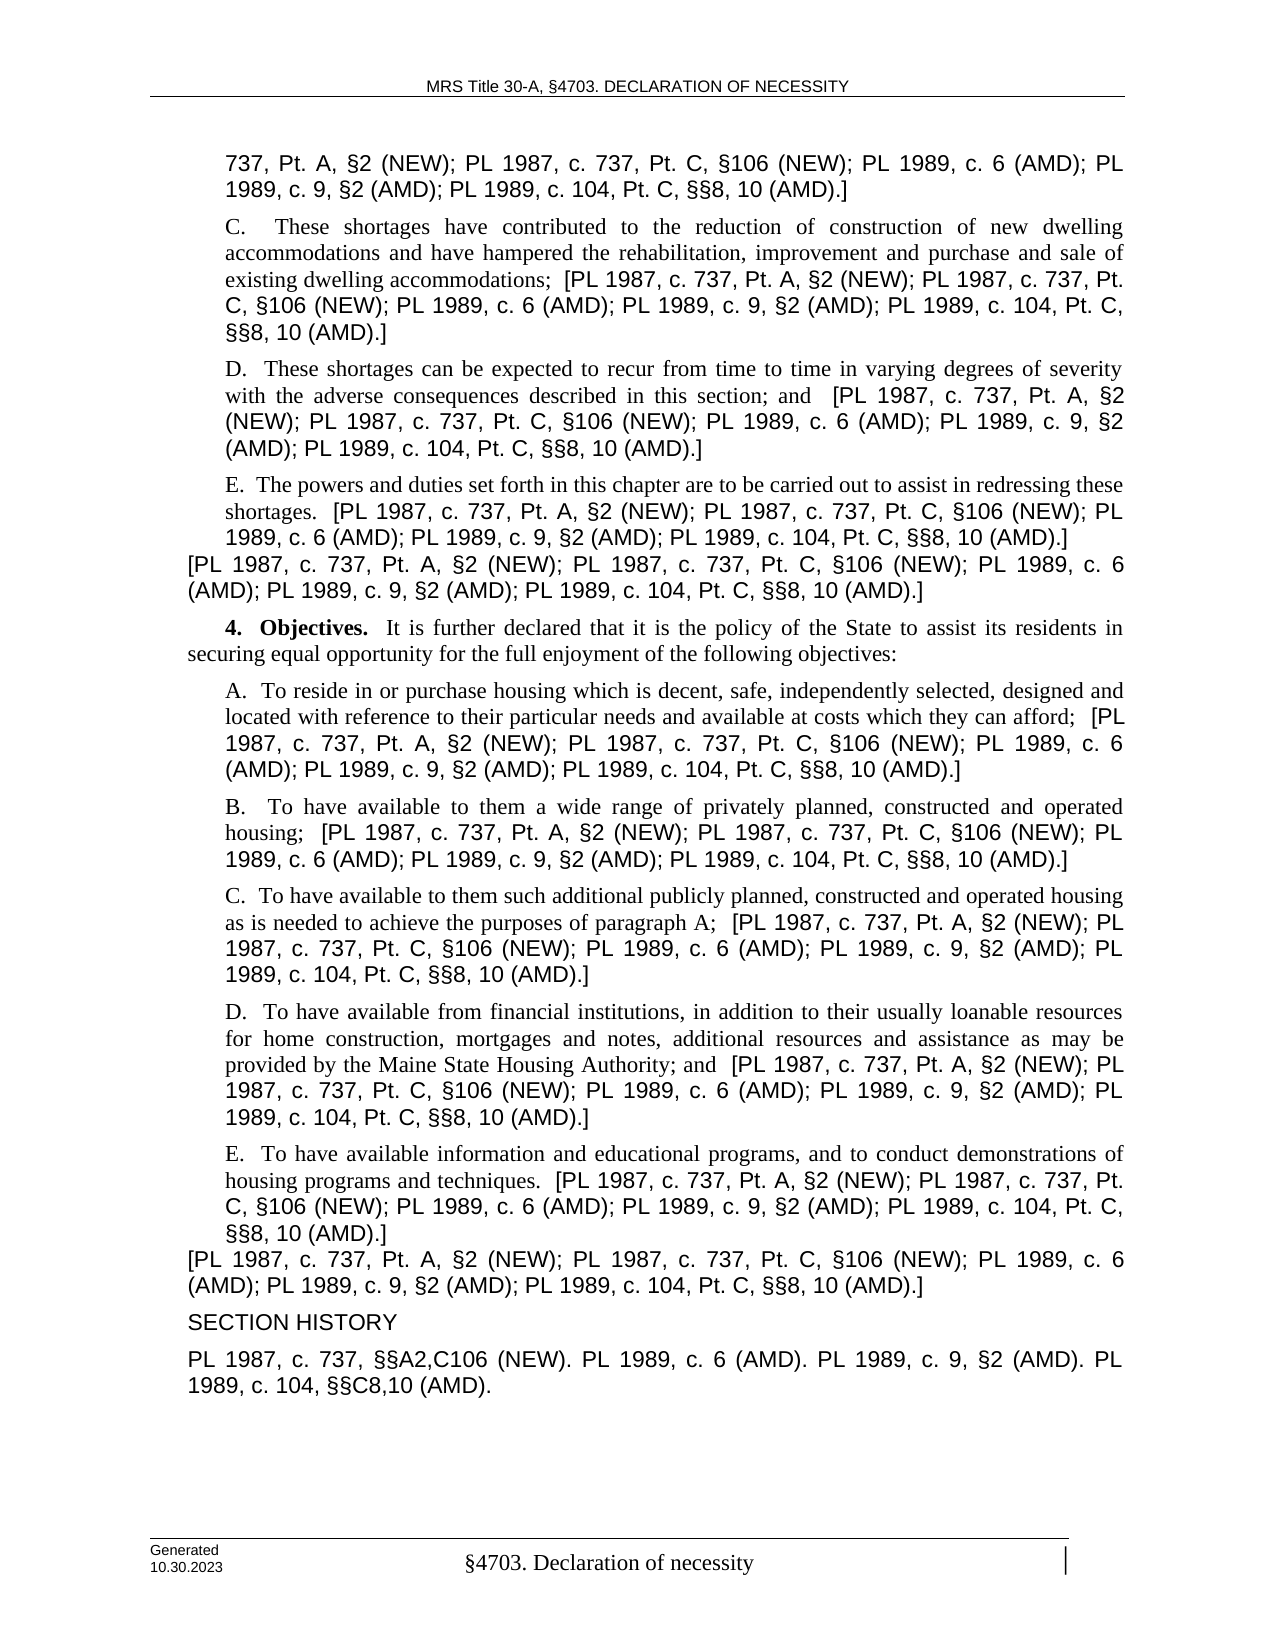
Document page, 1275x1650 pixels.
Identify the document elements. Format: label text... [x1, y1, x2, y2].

text B. To have available to them a wide range of privately planned, constructed and operated housing; [PL 1987, c. 737, Pt. A, §2 (NEW); PL 1987, c. 737, Pt. C, §106 (NEW); PL 1989, c. 6 (AMD); PL 1989, c. 9, §2 (AMD); PL 1989, c. 104, Pt. C, §§8, 10 (AMD).] [225, 793, 1125, 872]
text SECTION HISTORY [187, 1309, 1125, 1336]
text E. The powers and duties set forth in this chapter are to be carried out to assist in redressing these shortages. [PL 1987, c. 737, Pt. A, §2 (NEW); PL 1987, c. 737, Pt. C, §106 (NEW); PL 1989, c. 6 (AMD); PL 1989, c. 9, §2 (AMD); PL 1989, c. 104, Pt. C, §§8, 10 (AMD).] [225, 471, 1125, 551]
text A. To reside in or purchase housing which is decent, safe, independently selected, designed and located with reference to their particular needs and available at costs which they can afford; [PL 1987, c. 737, Pt. A, §2 (NEW); PL 1987, c. 737, Pt. C, §106 (NEW); PL 1989, c. 6 (AMD); PL 1989, c. 9, §2 (AMD); PL 1989, c. 104, Pt. C, §§8, 10 (AMD).] [225, 677, 1125, 782]
text [PL 1987, c. 737, Pt. A, §2 (NEW); PL 1987, c. 737, Pt. C, §106 (NEW); PL 1989, c. 6 (AMD); PL 1989, c. 9, §2 (AMD); PL 1989, c. 104, Pt. C, §§8, 10 (AMD).] [187, 551, 1125, 603]
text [225, 150, 1125, 203]
text [PL 1987, c. 737, Pt. A, §2 (NEW); PL 1987, c. 737, Pt. C, §106 (NEW); PL 1989, c. 6 (AMD); PL 1989, c. 9, §2 (AMD); PL 1989, c. 104, Pt. C, §§8, 10 (AMD).] [187, 1246, 1125, 1299]
text PL 1987, c. 737, §§A2,C106 (NEW). PL 1989, c. 6 (AMD). PL 1989, c. 9, §2 (AMD). PL 1989, c. 104, §§C8,10 (AMD). [187, 1346, 1125, 1399]
text D. These shortages can be expected to recur from time to time in varying degrees of severity with the adverse consequences described in this section; and [PL 1987, c. 737, Pt. A, §2 (NEW); PL 1987, c. 737, Pt. C, §106 (NEW); PL 1989, c. 6 (AMD); PL 1989, c. 9, §2 (AMD); PL 1989, c. 104, Pt. C, §§8, 10 (AMD).] [225, 355, 1125, 461]
text C. To have available to them such additional publicly planned, constructed and operated housing as is needed to achieve the purposes of paragraph A; [PL 1987, c. 737, Pt. A, §2 (NEW); PL 1987, c. 737, Pt. C, §106 (NEW); PL 1989, c. 6 (AMD); PL 1989, c. 9, §2 (AMD); PL 1989, c. 104, Pt. C, §§8, 10 (AMD).] [225, 882, 1125, 988]
text C. These shortages have contributed to the reduction of construction of new dwelling accommodations and have hampered the rehabilitation, improvement and purchase and sale of existing dwelling accommodations; [PL 1987, c. 737, Pt. A, §2 (NEW); PL 1987, c. 737, Pt. C, §106 (NEW); PL 1989, c. 6 (AMD); PL 1989, c. 9, §2 (AMD); PL 1989, c. 104, Pt. C, §§8, 10 (AMD).] [225, 213, 1125, 345]
text E. To have available information and educational programs, and to conduct demonstrations of housing programs and techniques. [PL 1987, c. 737, Pt. A, §2 (NEW); PL 1987, c. 737, Pt. C, §106 (NEW); PL 1989, c. 6 (AMD); PL 1989, c. 9, §2 (AMD); PL 1989, c. 104, Pt. C, §§8, 10 (AMD).] [225, 1141, 1125, 1246]
text 4. Objectives. It is further declared that it is the policy of the State to assist its residents in securing equal opportunity for the full enjoyment of the following objectives: [187, 614, 1125, 666]
text D. To have available from financial institutions, in addition to their usually loanable resources for home construction, mortgages and notes, additional resources and assistance as may be provided by the Maine State Housing Authority; and [PL 1987, c. 737, Pt. A, §2 (NEW); PL 1987, c. 737, Pt. C, §106 (NEW); PL 1989, c. 6 (AMD); PL 1989, c. 9, §2 (AMD); PL 1989, c. 104, Pt. C, §§8, 10 (AMD).] [225, 998, 1125, 1130]
